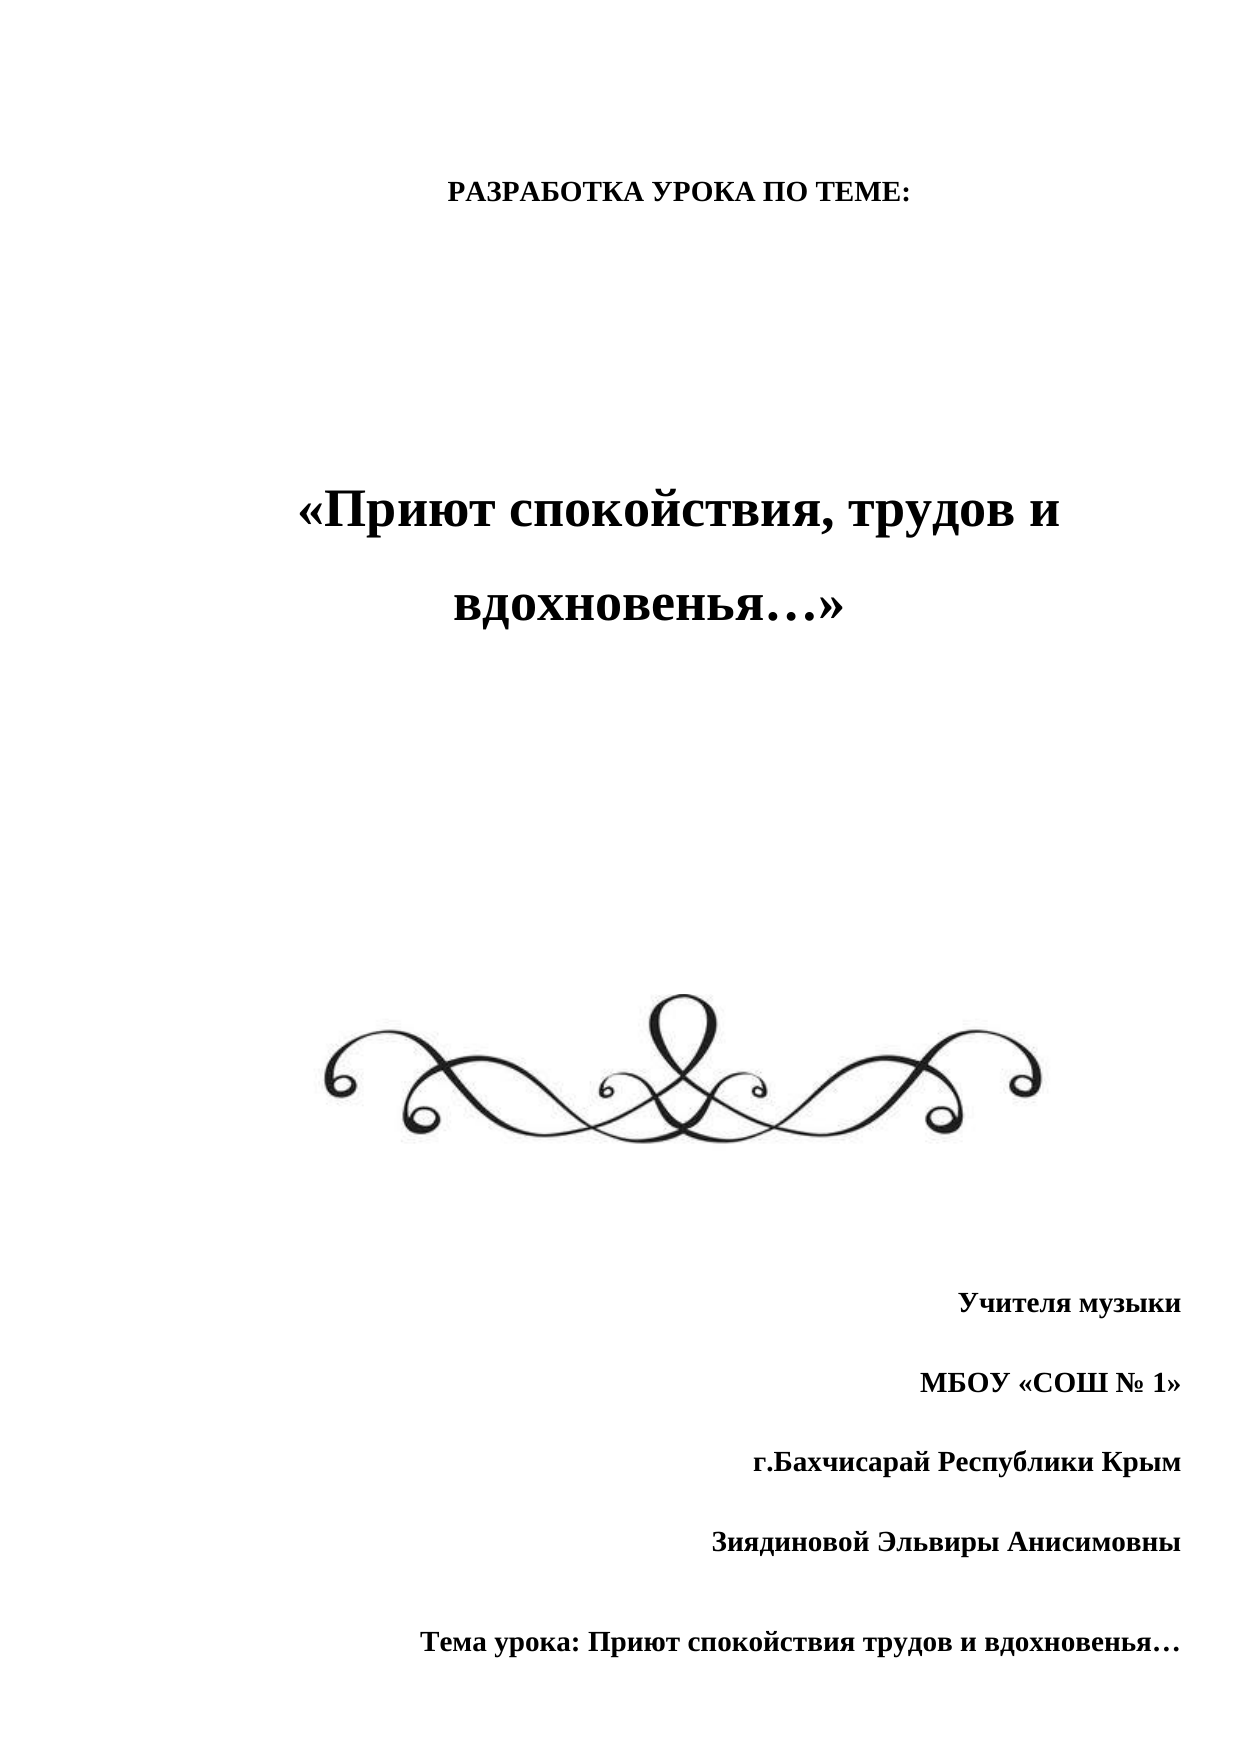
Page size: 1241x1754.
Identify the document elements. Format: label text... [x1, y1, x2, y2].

text Учителя музыки [118, 1285, 1181, 1319]
text МБОУ «СОШ № 1» [118, 1365, 1181, 1398]
picture [289, 994, 1069, 1161]
text РАЗРАБОТКА УРОКА ПО ТЕМЕ: [118, 174, 1181, 208]
text г.Бахчисарай Республики Крым [118, 1444, 1181, 1478]
text Тема урока: Приют спокойствия трудов и вдохновенья… [118, 1624, 1181, 1658]
text Зиядиновой Эльвиры Анисимовны [118, 1524, 1181, 1557]
text «Приют спокойствия, трудов и вдохновенья…» [118, 476, 1181, 632]
